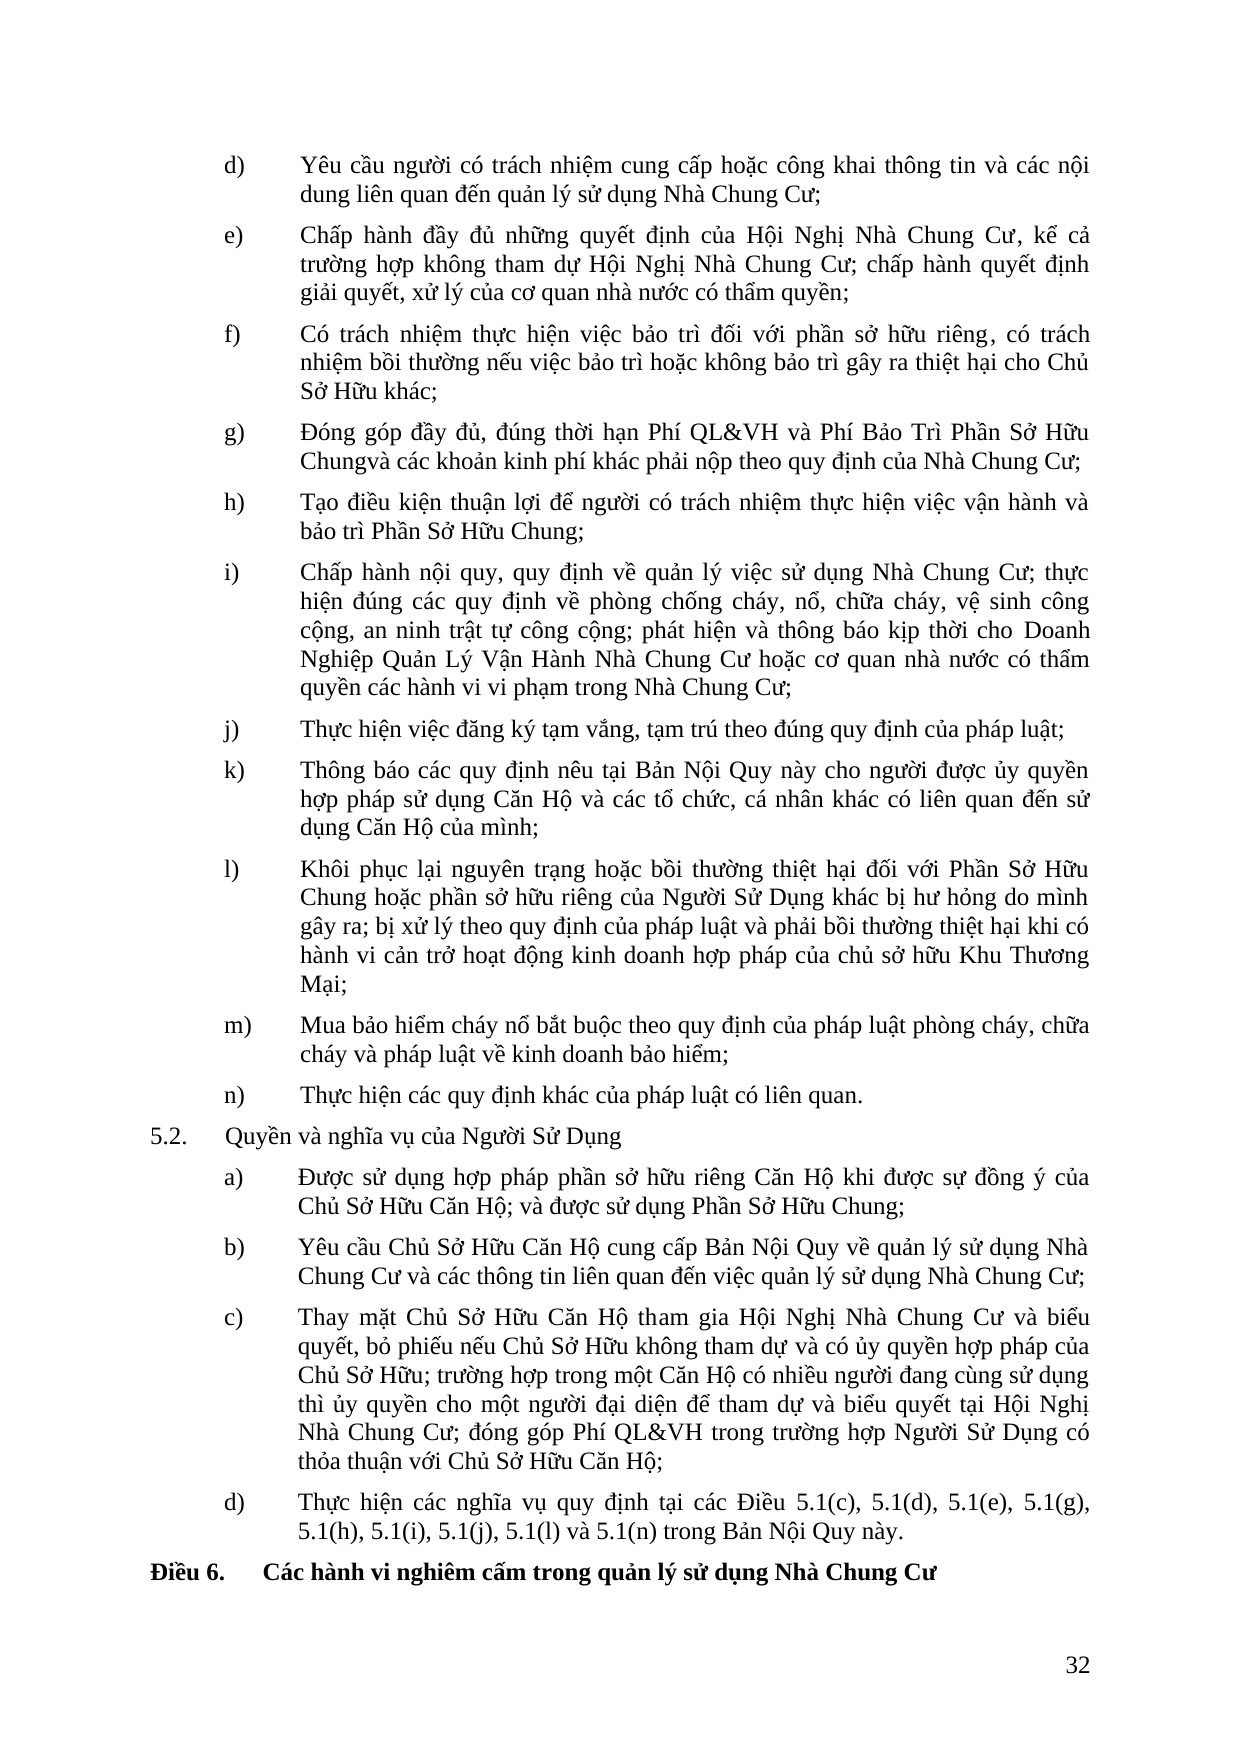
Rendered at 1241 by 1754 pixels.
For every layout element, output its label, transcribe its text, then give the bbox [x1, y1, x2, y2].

list Quyền và nghĩa vụ của Người Sử Dụng [150, 1121, 1090, 1150]
list Chấp hành đầy đủ những quyết định của Hội Nghị Nhà Chung Cư, kể cả trường hợp không tham dự Hội Nghị Nhà Chung Cư; chấp hành quyết định giải quyết, xử lý của cơ quan nhà nước có thẩm quyền; [224, 220, 1090, 306]
list Các hành vi nghiêm cấm trong quản lý sử dụng Nhà Chung Cư [150, 1557, 1090, 1586]
list Đóng góp đầy đủ, đúng thời hạn Phí QL&VH và Phí Bảo Trì Phần Sở Hữu Chungvà các khoản kinh phí khác phải nộp theo quy định của Nhà Chung Cư; [224, 417, 1090, 475]
list Chấp hành nội quy, quy định về quản lý việc sử dụng Nhà Chung Cư; thực hiện đúng các quy định về phòng chống cháy, nổ, chữa cháy, vệ sinh công cộng, an ninh trật tự công cộng; phát hiện và thông báo kịp thời cho Doanh Nghiệp Quản Lý Vận Hành Nhà Chung Cư hoặc cơ quan nhà nước có thẩm quyền các hành vi vi phạm trong Nhà Chung Cư; [224, 557, 1090, 701]
list Yêu cầu người có trách nhiệm cung cấp hoặc công khai thông tin và các nội dung liên quan đến quản lý sử dụng Nhà Chung Cư; [224, 150, 1090, 207]
list Thay mặt Chủ Sở Hữu Căn Hộ tham gia Hội Nghị Nhà Chung Cư và biểu quyết, bỏ phiếu nếu Chủ Sở Hữu không tham dự và có ủy quyền hợp pháp của Chủ Sở Hữu; trường hợp trong một Căn Hộ có nhiều người đang cùng sử dụng thì ủy quyền cho một người đại diện để tham dự và biểu quyết tại Hội Nghị Nhà Chung Cư; đóng góp Phí QL&VH trong trường hợp Người Sử Dụng có thỏa thuận với Chủ Sở Hữu Căn Hộ; [224, 1302, 1090, 1475]
list Tạo điều kiện thuận lợi để người có trách nhiệm thực hiện việc vận hành và bảo trì Phần Sở Hữu Chung; [224, 487, 1090, 545]
list Yêu cầu Chủ Sở Hữu Căn Hộ cung cấp Bản Nội Quy về quản lý sử dụng Nhà Chung Cư và các thông tin liên quan đến việc quản lý sử dụng Nhà Chung Cư; [224, 1232, 1090, 1290]
text d) Thực hiện các nghĩa vụ quy định tại các Điều 5.1(c), 5.1(d), 5.1(e), 5.1(g), 5.1(h), 5.1(i), 5.1(j), 5.1(l) và 5.1(n) trong Bản Nội Quy này. [224, 1487, 1090, 1545]
list Thực hiện việc đăng ký tạm vắng, tạm trú theo đúng quy định của pháp luật; [224, 714, 1090, 742]
list Khôi phục lại nguyên trạng hoặc bồi thường thiệt hại đối với Phần Sở Hữu Chung hoặc phần sở hữu riêng của Người Sử Dụng khác bị hư hỏng do mình gây ra; bị xử lý theo quy định của pháp luật và phải bồi thường thiệt hại khi có hành vi cản trở hoạt động kinh doanh hợp pháp của chủ sở hữu Khu Thương Mại; [224, 854, 1090, 997]
list Được sử dụng hợp pháp phần sở hữu riêng Căn Hộ khi được sự đồng ý của Chủ Sở Hữu Căn Hộ; và được sử dụng Phần Sở Hữu Chung; [224, 1162, 1090, 1220]
list Có trách nhiệm thực hiện việc bảo trì đối với phần sở hữu riêng, có trách nhiệm bồi thường nếu việc bảo trì hoặc không bảo trì gây ra thiệt hại cho Chủ Sở Hữu khác; [224, 319, 1090, 405]
list Thông báo các quy định nêu tại Bản Nội Quy này cho người được ủy quyền hợp pháp sử dụng Căn Hộ và các tổ chức, cá nhân khác có liên quan đến sử dụng Căn Hộ của mình; [224, 755, 1090, 841]
list Mua bảo hiểm cháy nổ bắt buộc theo quy định của pháp luật phòng cháy, chữa cháy và pháp luật về kinh doanh bảo hiểm; [224, 1010, 1090, 1067]
list Thực hiện các quy định khác của pháp luật có liên quan. [224, 1080, 1090, 1109]
